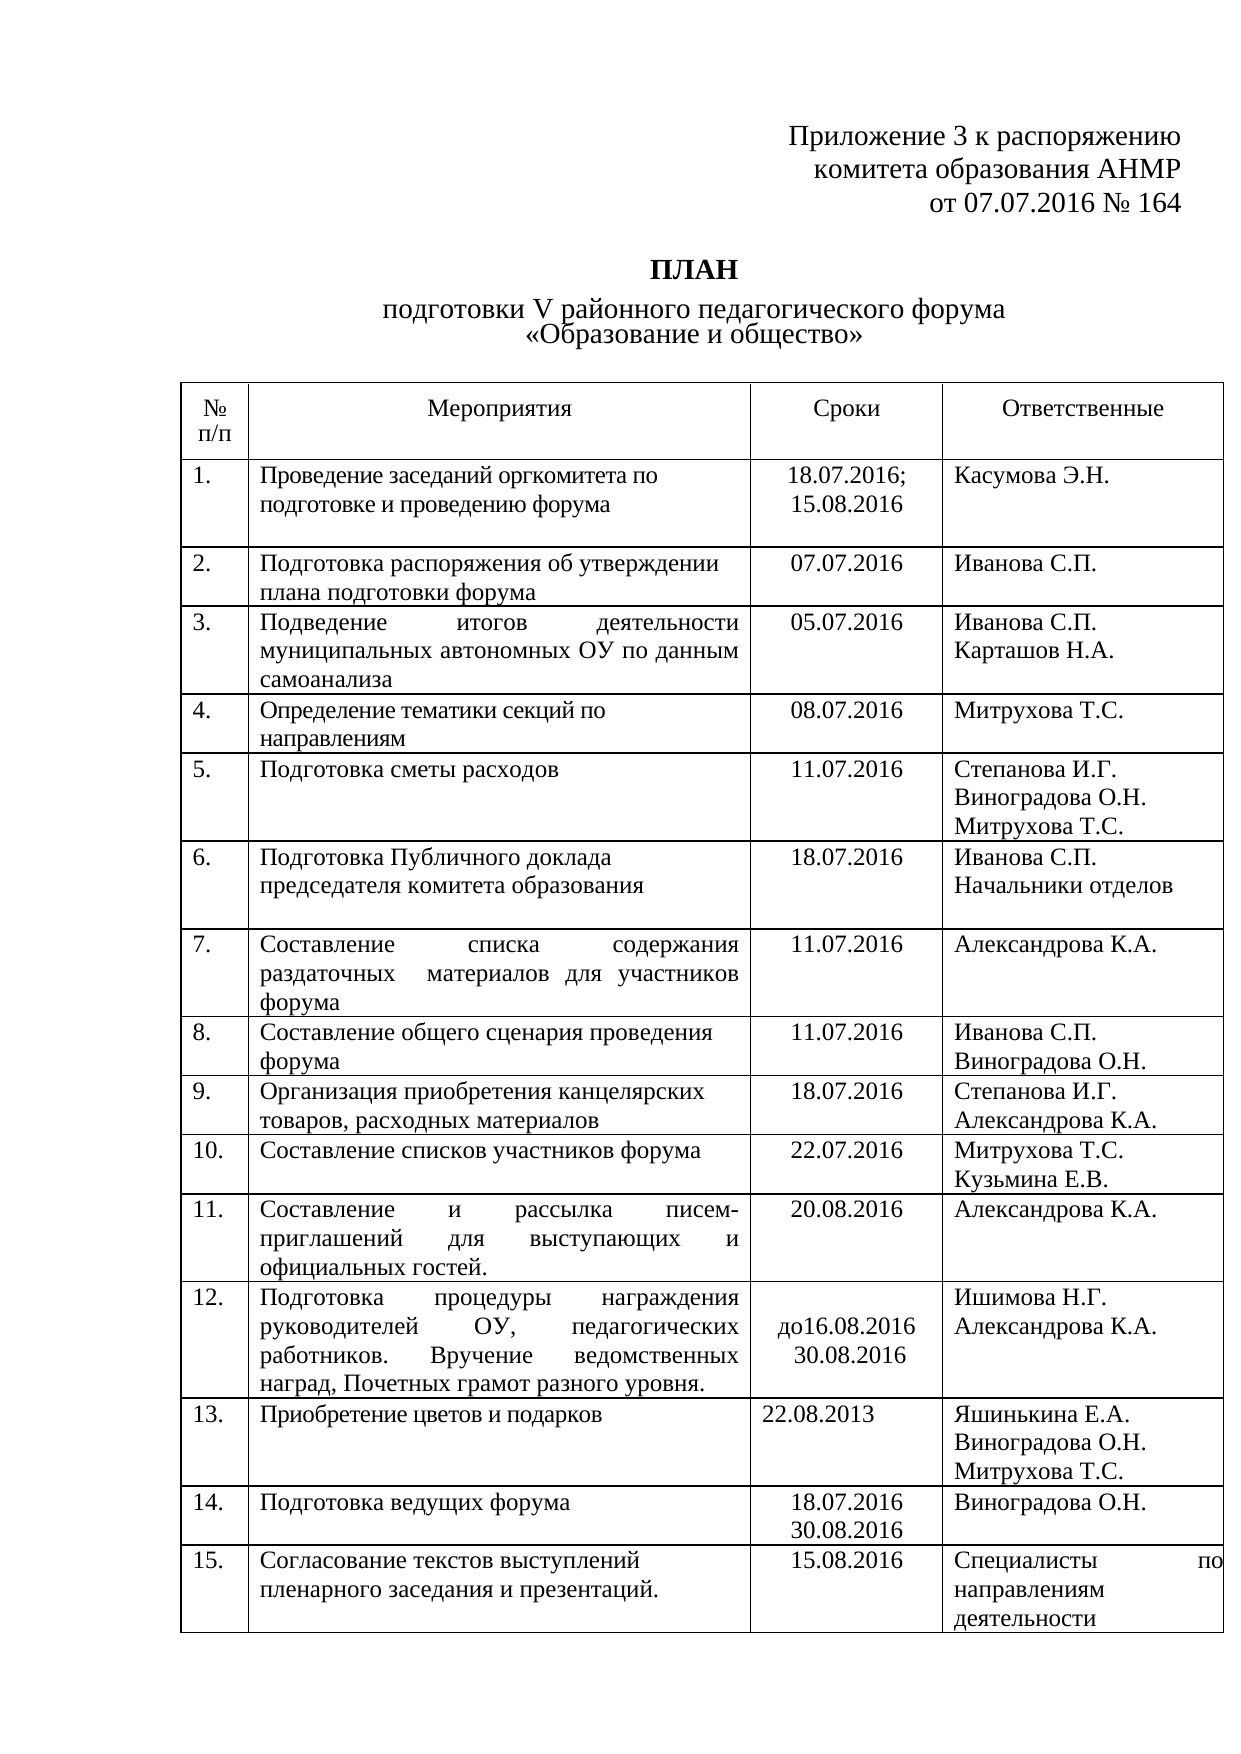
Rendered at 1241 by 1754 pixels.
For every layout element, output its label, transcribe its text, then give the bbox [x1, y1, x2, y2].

table_cell 18.07.2016 [751, 1076, 942, 1134]
table_cell Подготовка сметы расходов [249, 754, 750, 840]
table_cell 10. [182, 1135, 248, 1193]
table_cell Митрухова Т.С. Кузьмина Е.В. [943, 1135, 1223, 1193]
table_cell Составление списков участников форума [249, 1135, 750, 1193]
table_cell Иванова С.П. Карташов Н.А. [943, 607, 1223, 693]
table_header Мероприятия [249, 383, 750, 458]
table_cell 18.07.2016; 15.08.2016 [751, 460, 942, 546]
table_cell 18.07.2016 30.08.2016 [751, 1487, 942, 1544]
table_cell 3. [182, 607, 248, 693]
table_cell Составление списка содержания раздаточных материалов для участников форума [249, 930, 750, 1016]
table_cell Определение тематики секций по направлениям [249, 695, 750, 752]
table_cell Проведение заседаний оргкомитета по подготовке и проведению форума [249, 460, 750, 546]
table_cell 4. [182, 695, 248, 752]
table_cell Специалисты по направлениям деятельности [943, 1546, 1223, 1632]
table_cell 11. [182, 1195, 248, 1281]
table_cell Александрова К.А. [943, 930, 1223, 1016]
table_header Сроки [751, 383, 942, 458]
table_cell 1. [182, 460, 248, 546]
table_cell Иванова С.П. Виноградова О.Н. [943, 1017, 1223, 1075]
table_cell 12. [182, 1282, 248, 1397]
table_cell 11.07.2016 [751, 930, 942, 1016]
table_cell 8. [182, 1017, 248, 1075]
text комитета образования АНМР [207, 152, 1181, 185]
table_cell Степанова И.Г. Александрова К.А. [943, 1076, 1223, 1134]
table_cell 11.07.2016 [751, 754, 942, 840]
table_cell 13. [182, 1399, 248, 1485]
table_cell 22.08.2013 [751, 1399, 942, 1485]
table_cell Подведение итогов деятельности муниципальных автономных ОУ по данным самоанализа [249, 607, 750, 693]
table_cell Ишимова Н.Г. Александрова К.А. [943, 1282, 1223, 1397]
table_cell Александрова К.А. [943, 1195, 1223, 1281]
text Приложение 3 к распоряжению [207, 118, 1181, 152]
table_cell 07.07.2016 [751, 548, 942, 605]
table_cell Подготовка Публичного доклада председателя комитета образования [249, 842, 750, 928]
table_cell Организация приобретения канцелярских товаров, расходных материалов [249, 1076, 750, 1134]
table_cell 5. [182, 754, 248, 840]
table_cell 9. [182, 1076, 248, 1134]
table_header Ответственные [943, 383, 1223, 458]
table_cell 14. [182, 1487, 248, 1544]
text от 07.07.2016 № 164 [207, 185, 1181, 219]
table_cell 22.07.2016 [751, 1135, 942, 1193]
table_cell 18.07.2016 [751, 842, 942, 928]
table_cell 7. [182, 930, 248, 1016]
table_cell Подготовка процедуры награждения руководителей ОУ, педагогических работников. Вручение ведомственных наград, Почетных грамот разного уровня. [249, 1282, 750, 1397]
table_cell Согласование текстов выступлений пленарного заседания и презентаций. [249, 1546, 750, 1632]
table_cell Подготовка распоряжения об утверждении плана подготовки форума [249, 548, 750, 605]
table_cell Составление и рассылка писем-приглашений для выступающих и официальных гостей. [249, 1195, 750, 1281]
table_cell Иванова С.П. Начальники отделов [943, 842, 1223, 928]
table_cell 08.07.2016 [751, 695, 942, 752]
table_cell 15. [182, 1546, 248, 1632]
table_cell Виноградова О.Н. [943, 1487, 1223, 1544]
table_cell 6. [182, 842, 248, 928]
text подготовки V районного педагогического форума «Образование и общество» [207, 298, 1181, 348]
table_cell 20.08.2016 [751, 1195, 942, 1281]
table_cell 05.07.2016 [751, 607, 942, 693]
table_cell Составление общего сценария проведения форума [249, 1017, 750, 1075]
text План [207, 252, 1181, 286]
table_cell 2. [182, 548, 248, 605]
table_cell Митрухова Т.С. [943, 695, 1223, 752]
table_cell Иванова С.П. [943, 548, 1223, 605]
table_cell Касумова Э.Н. [943, 460, 1223, 546]
table_cell 15.08.2016 [751, 1546, 942, 1632]
table_cell Подготовка ведущих форума [249, 1487, 750, 1544]
table_cell Степанова И.Г. Виноградова О.Н. Митрухова Т.С. [943, 754, 1223, 840]
table_cell Приобретение цветов и подарков [249, 1399, 750, 1485]
table_header № п/п [182, 383, 248, 458]
table_cell до16.08.2016 30.08.2016 [751, 1282, 942, 1397]
table_cell 11.07.2016 [751, 1017, 942, 1075]
table_cell Яшинькина Е.А. Виноградова О.Н. Митрухова Т.С. [943, 1399, 1223, 1485]
